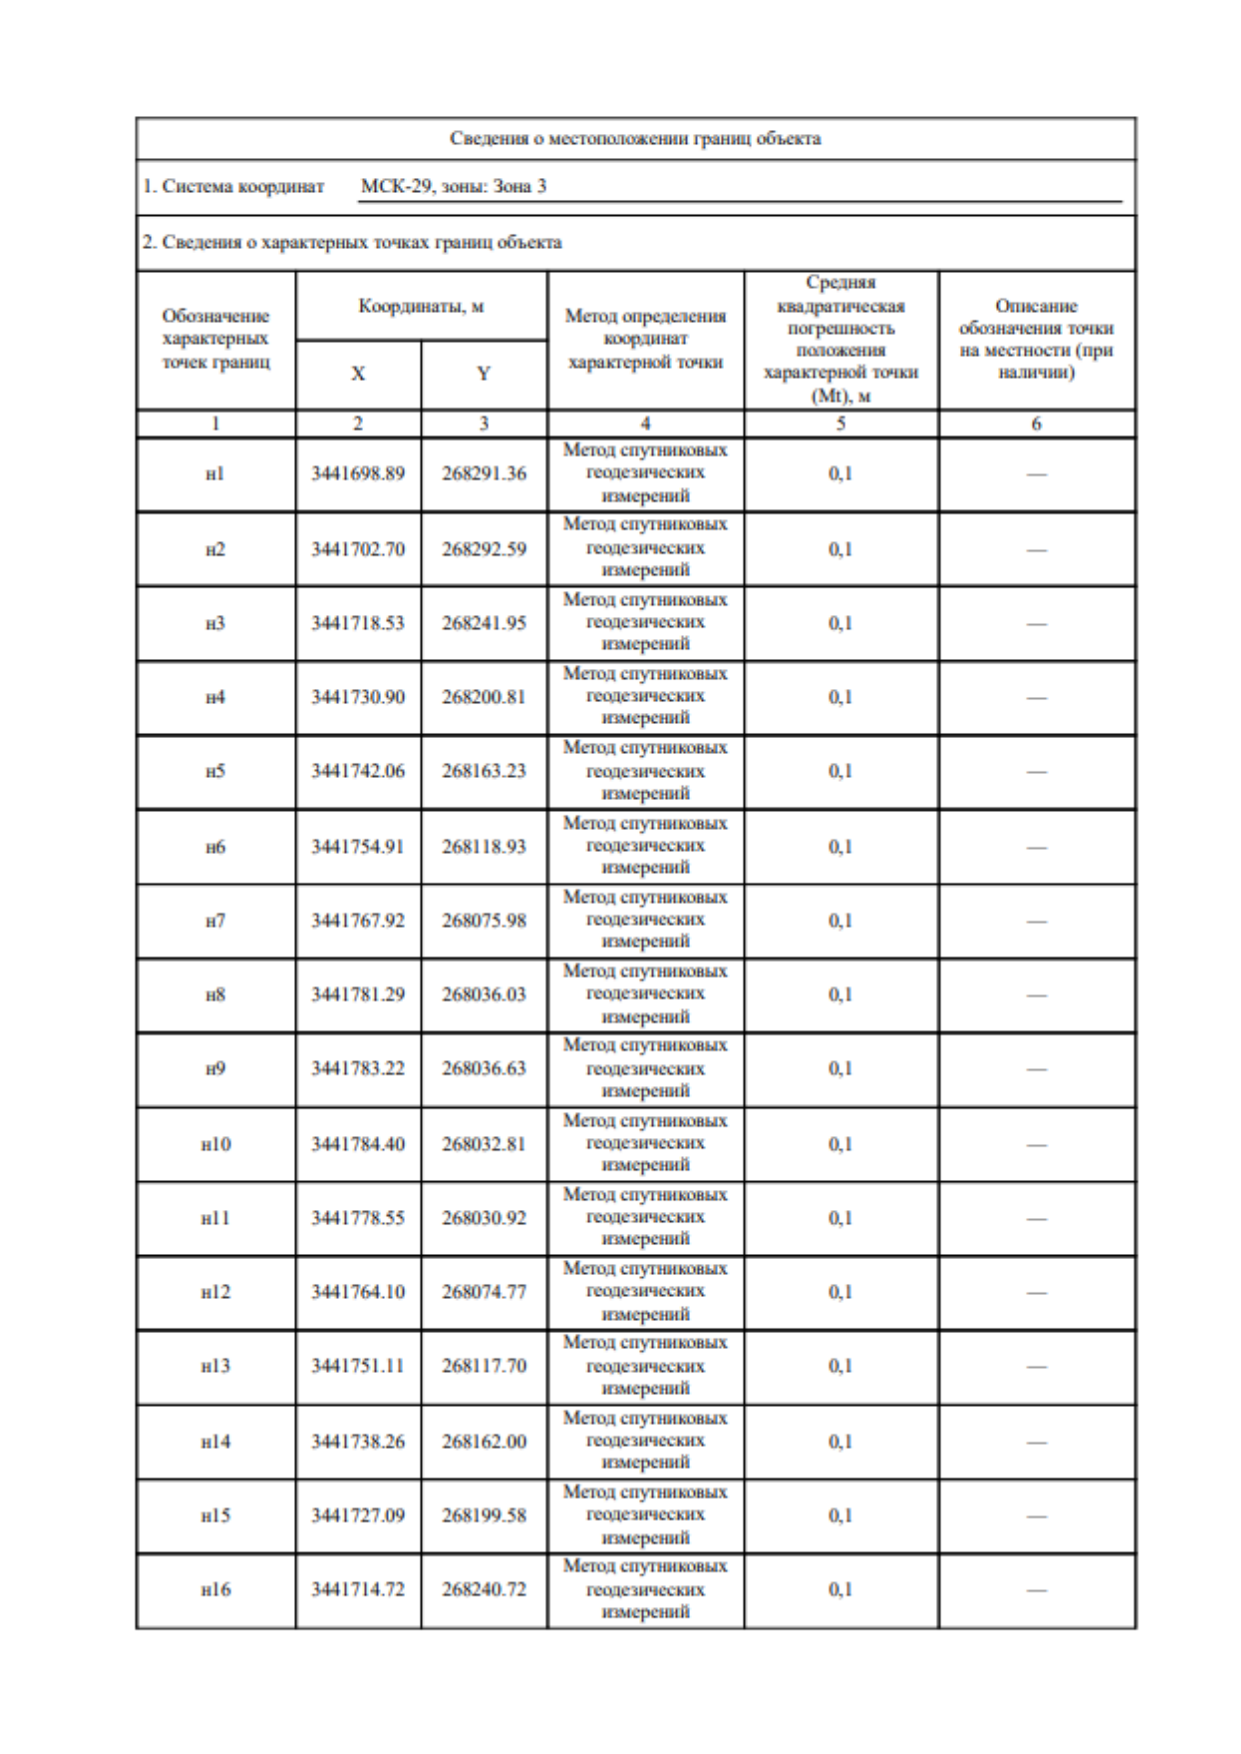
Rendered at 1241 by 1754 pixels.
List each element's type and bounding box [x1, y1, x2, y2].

picture [106, 102, 1163, 1673]
